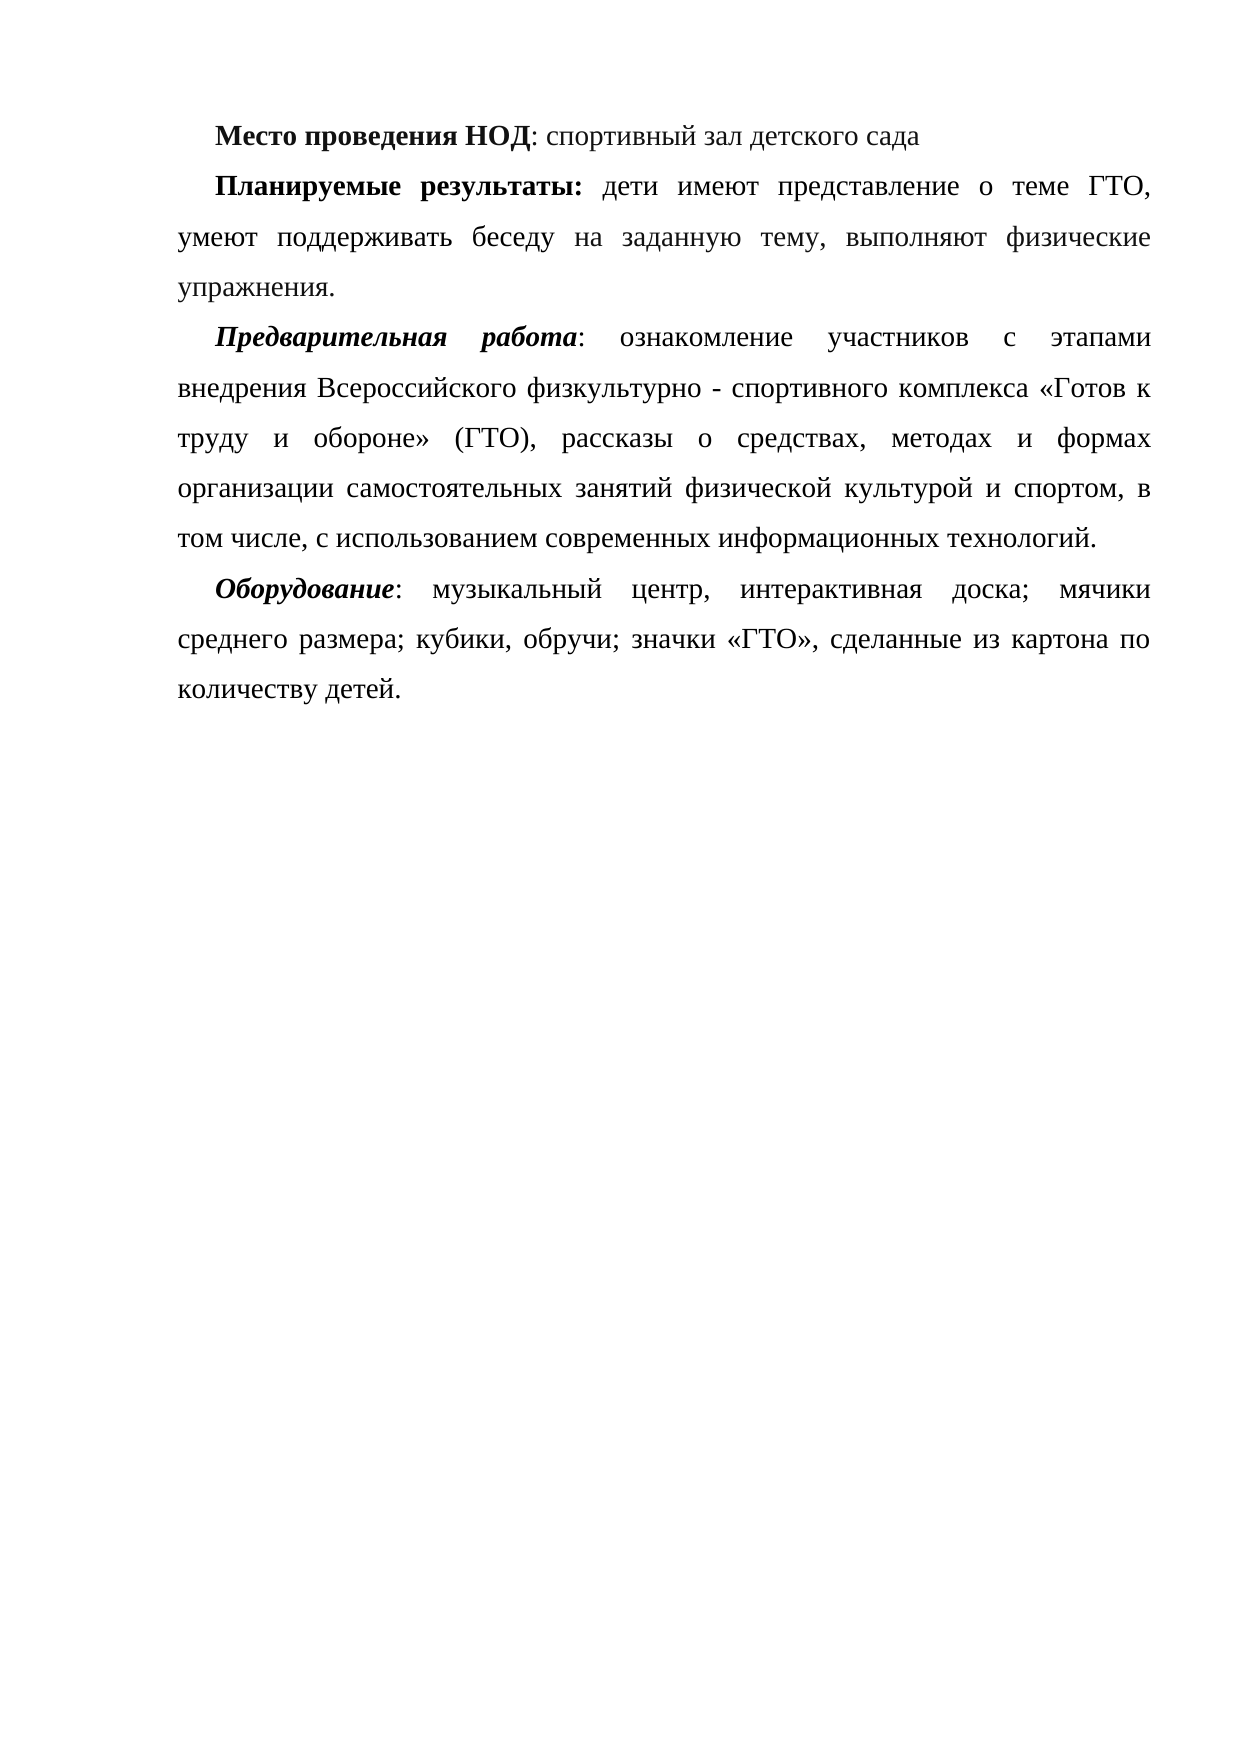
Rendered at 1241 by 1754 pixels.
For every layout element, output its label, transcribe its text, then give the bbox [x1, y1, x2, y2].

text Предварительная работа: ознакомление участников с этапами внедрения Всероссийского физкультурно - спортивного комплекса «Готов к труду и обороне» (ГТО), рассказы о средствах, методах и формах организации самостоятельных занятий физической культурой и спортом, в том числе, с использованием современных информационных технологий. [177, 319, 1152, 554]
text Оборудование: музыкальный центр, интерактивная доска; мячики среднего размера; кубики, обручи; значки «ГТО», сделанные из картона по количеству детей. [177, 571, 1152, 705]
text Место проведения НОД: спортивный зал детского сада [177, 118, 1152, 152]
text Планируемые результаты: дети имеют представление о теме ГТО, умеют поддерживать беседу на заданную тему, выполняют физические упражнения. [177, 168, 1152, 303]
